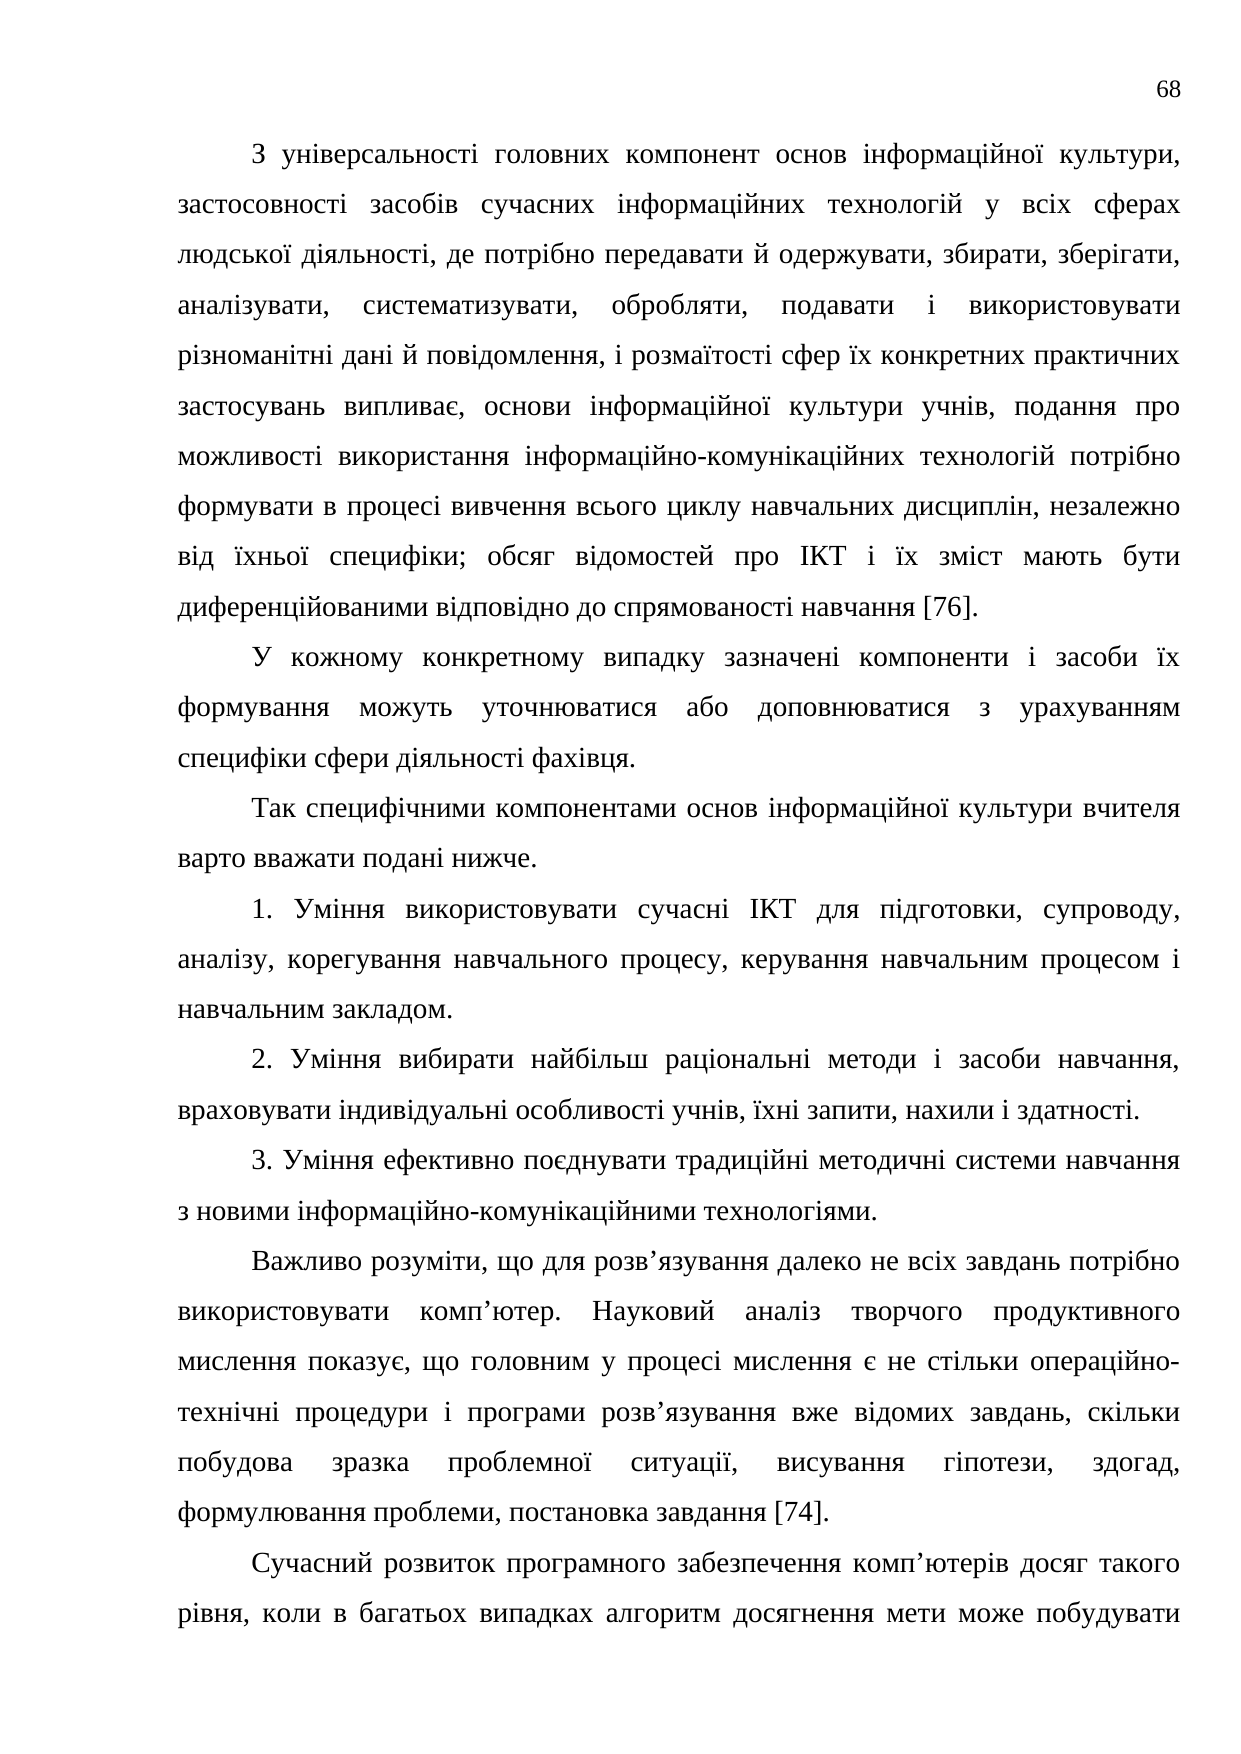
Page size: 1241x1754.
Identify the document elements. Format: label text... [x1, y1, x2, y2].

text 2. Уміння вибирати найбільш раціональні методи і засоби навчання, враховувати індивідуальні особливості учнів, їхні запити, нахили і здатності. [177, 1042, 1181, 1126]
text З універсальності головних компонент основ інформаційної культури, застосовності засобів сучасних інформаційних технологій у всіх сферах людської діяльності, де потрібно передавати й одержувати, збирати, зберігати, аналізувати, систематизувати, обробляти, подавати і використовувати різноманітні дані й повідомлення, і розмаїтості сфер їх конкретних практичних застосувань випливає, основи інформаційної культури учнів, подання про можливості використання інформаційно-комунікаційних технологій потрібно формувати в процесі вивчення всього циклу навчальних дисциплін, незалежно від їхньої специфіки; обсяг відомостей про ІКТ і їх зміст мають бути диференційованими відповідно до спрямованості навчання [76]. [177, 136, 1181, 622]
text Так специфічними компонентами основ інформаційної культури вчителя варто вважати подані нижче. [177, 790, 1181, 874]
text 1. Уміння використовувати сучасні ІКТ для підготовки, супроводу, аналізу, корегування навчального процесу, керування навчальним процесом і навчальним закладом. [177, 891, 1181, 1025]
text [177, 1545, 1181, 1629]
text У кожному конкретному випадку зазначені компоненти і засоби їх формування можуть уточнюватися або доповнюватися з урахуванням специфіки сфери діяльності фахівця. [177, 639, 1181, 773]
text 3. Уміння ефективно поєднувати традиційні методичні системи навчання з новими інформаційно-комунікаційними технологіями. [177, 1142, 1181, 1226]
text Важливо розуміти, що для розв’язування далеко не всіх завдань потрібно використовувати комп’ютер. Науковий аналіз творчого продуктивного мислення показує, що головним у процесі мислення є не стільки операційно-технічні процедури і програми розв’язування вже відомих завдань, скільки побудова зразка проблемної ситуації, висування гіпотези, здогад, формулювання проблеми, постановка завдання [74]. [177, 1243, 1181, 1528]
